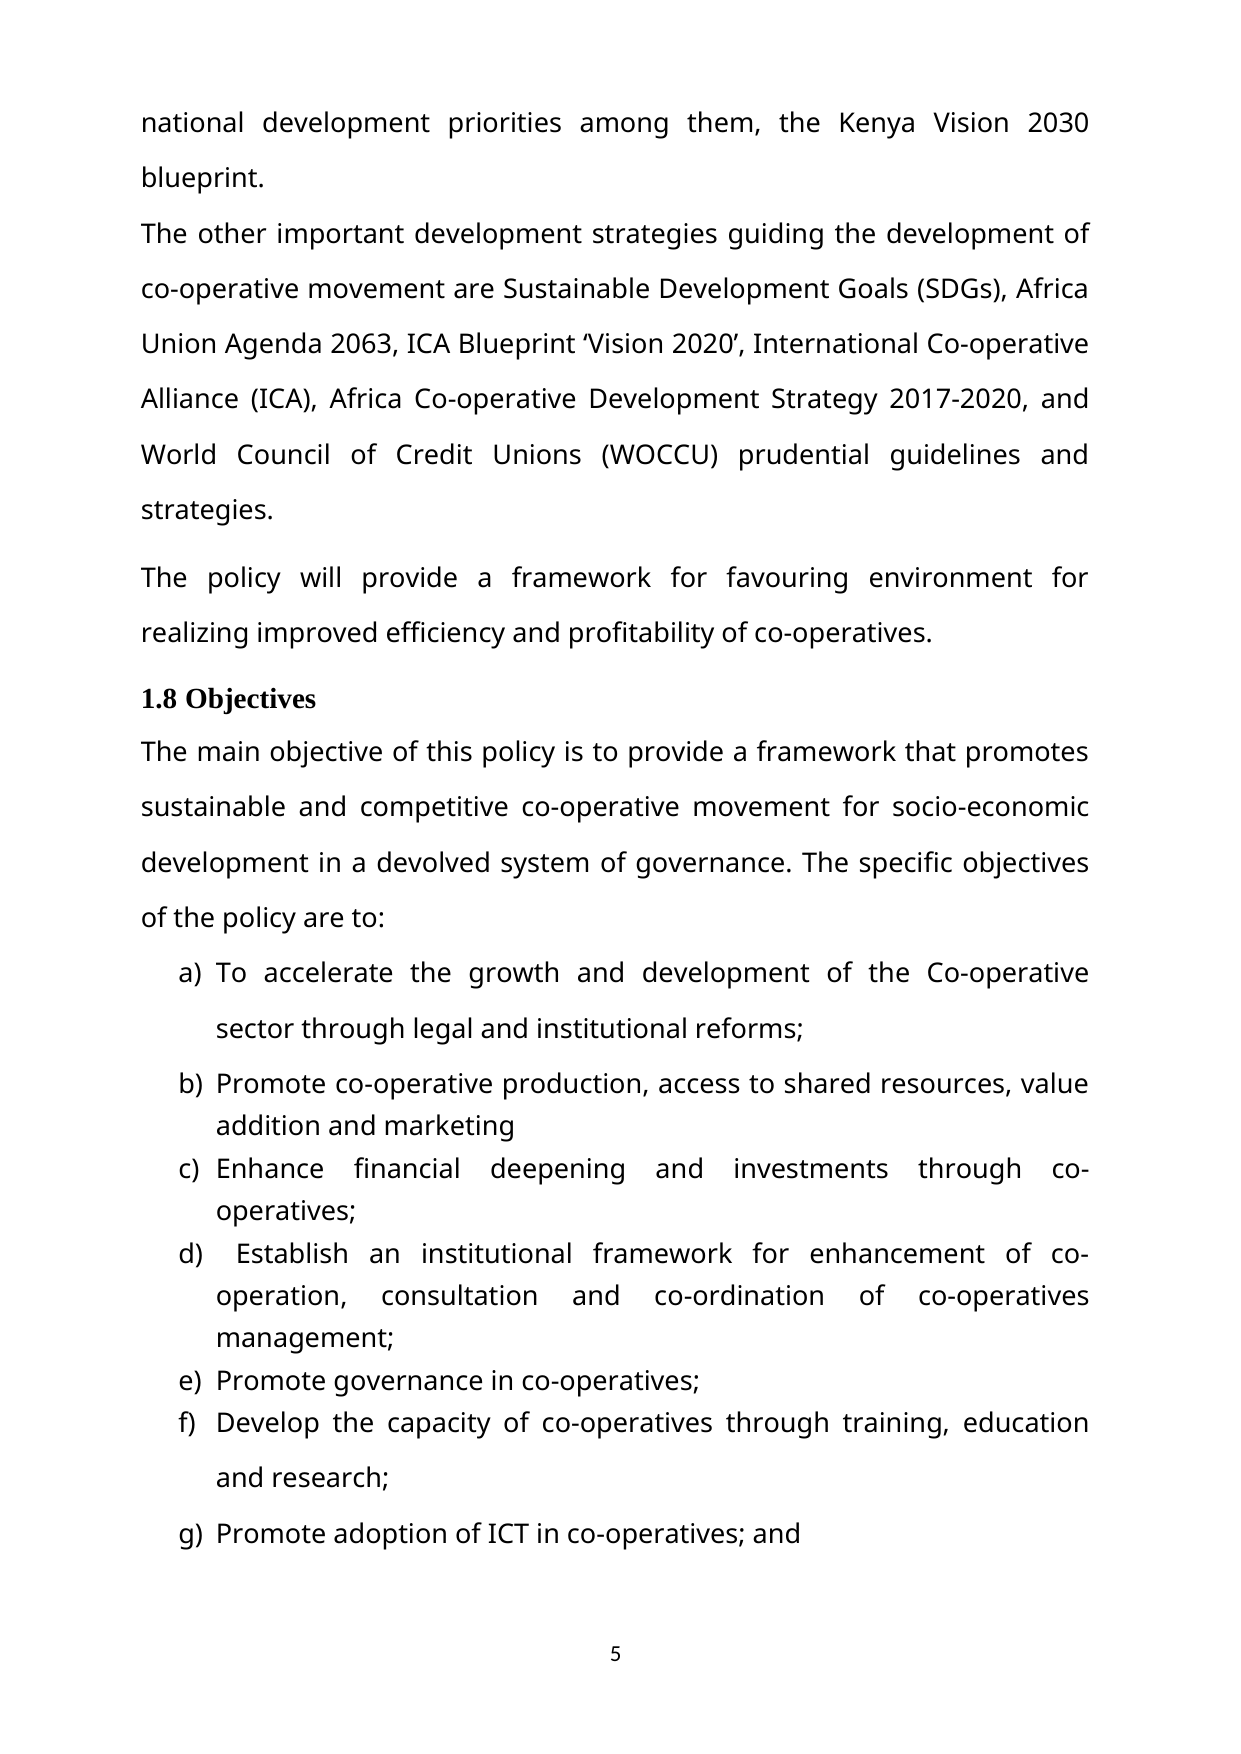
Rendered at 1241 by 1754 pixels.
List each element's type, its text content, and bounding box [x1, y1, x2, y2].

text The other important development strategies guiding the development of co-operative movement are Sustainable Development Goals (SDGs), Africa Union Agenda 2063, ICA Blueprint ‘Vision 2020’, International Co-operative Alliance (ICA), Africa Co-operative Development Strategy 2017-2020, and World Council of Credit Unions (WOCCU) prudential guidelines and strategies. [141, 214, 1090, 527]
list Develop the capacity of co-operatives through training, education and research; [178, 1404, 1090, 1496]
list Promote co-operative production, access to shared resources, value addition and marketing [178, 1064, 1090, 1144]
text The policy will provide a framework for favouring environment for realizing improved efficiency and profitability of co-operatives. [141, 558, 1090, 651]
list Establish an institutional framework for enhancement of co-operation, consultation and co-ordination of co-operatives management; [178, 1234, 1090, 1356]
subtitle 1.8 Objectives [141, 682, 1090, 715]
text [141, 103, 1090, 196]
text The main objective of this policy is to provide a framework that promotes sustainable and competitive co-operative movement for socio-economic development in a devolved system of governance. The specific objectives of the policy are to: [141, 733, 1090, 935]
list Promote adoption of ICT in co-operatives; and [178, 1514, 1090, 1551]
list Enhance financial deepening and investments through co-operatives; [178, 1149, 1090, 1228]
list To accelerate the growth and development of the Co-operative sector through legal and institutional reforms; [178, 954, 1090, 1046]
list Promote governance in co-operatives; [178, 1361, 1090, 1398]
